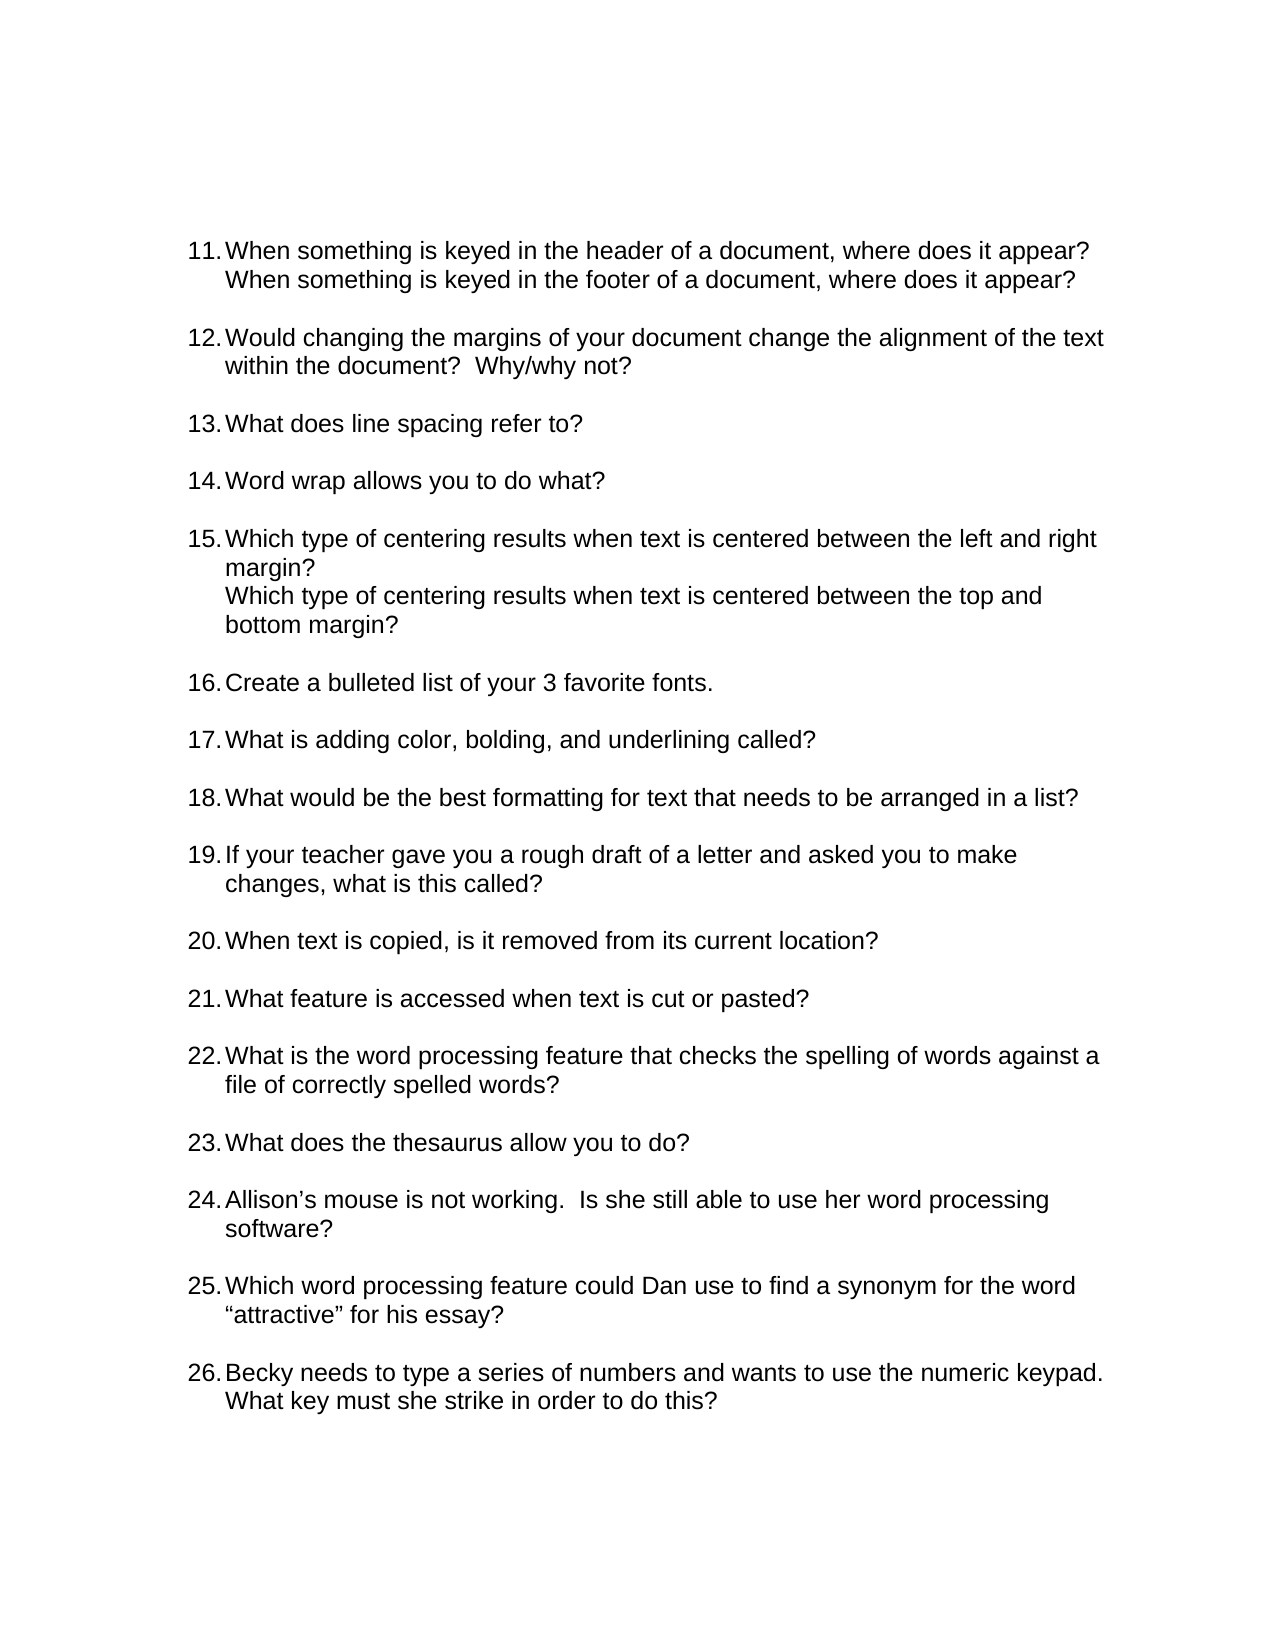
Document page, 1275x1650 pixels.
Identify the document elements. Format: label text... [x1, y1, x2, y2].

list What feature is accessed when text is cut or pasted? [187, 984, 1125, 1012]
list What does the thesaurus allow you to do? [187, 1127, 1125, 1156]
list Would changing the margins of your document change the alignment of the text within the document? Why/why not? [187, 322, 1125, 380]
list Which word processing feature could Dan use to find a synonym for the word “attractive” for his essay? [187, 1271, 1125, 1329]
text Which type of centering results when text is centered between the top and bottom margin? [225, 581, 1125, 639]
list Create a bulleted list of your 3 favorite fonts. [187, 667, 1125, 696]
list What is adding color, bolding, and underlining called? [187, 725, 1125, 754]
list Which type of centering results when text is centered between the left and right margin? [187, 524, 1125, 581]
list Becky needs to type a series of numbers and wants to use the numeric keypad. What key must she strike in order to do this? [187, 1357, 1125, 1415]
list What would be the best formatting for text that needs to be arranged in a list? [187, 782, 1125, 811]
list What does line spacing refer to? [187, 409, 1125, 437]
list What is the word processing feature that checks the spelling of words against a file of correctly spelled words? [187, 1041, 1125, 1099]
list When something is keyed in the header of a document, where does it appear? When something is keyed in the footer of a document, where does it appear? [187, 236, 1125, 294]
list If your teacher gave you a rough draft of a letter and asked you to make changes, what is this called? [187, 840, 1125, 897]
list When text is copied, is it removed from its current location? [187, 926, 1125, 955]
list Allison’s mouse is not working. Is she still able to use her word processing software? [187, 1185, 1125, 1242]
list Word wrap allows you to do what? [187, 466, 1125, 495]
